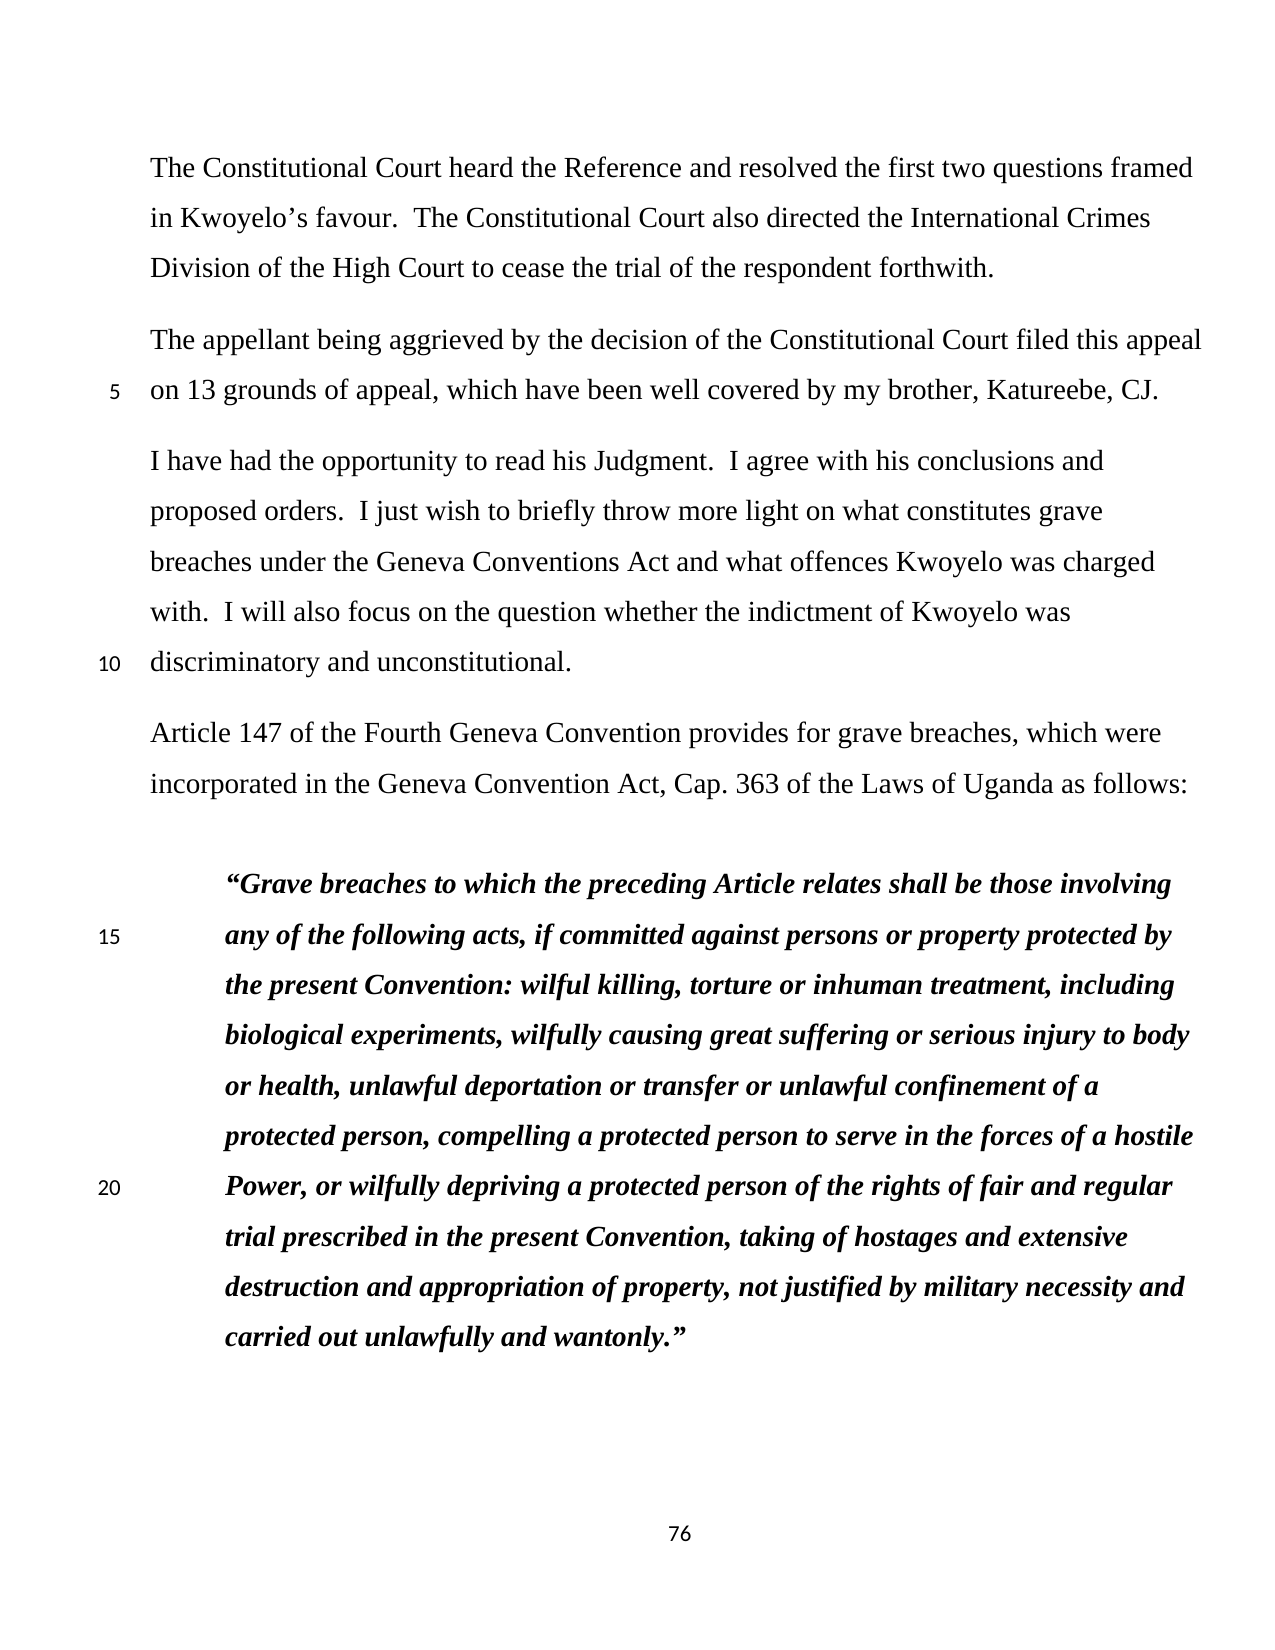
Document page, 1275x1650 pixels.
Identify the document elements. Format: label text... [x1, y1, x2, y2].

text Article 147 of the Fourth Geneva Convention provides for grave breaches, which were incorporated in the Geneva Convention Act, Cap. 363 of the Laws of Uganda as follows: [150, 716, 1209, 799]
text “Grave breaches to which the preceding Article relates shall be those involving any of the following acts, if committed against persons or property protected by the present Convention: wilful killing, torture or inhuman treatment, including biological experiments, wilfully causing great suffering or serious injury to body or health, unlawful deportation or transfer or unlawful confinement of a protected person, compelling a protected person to serve in the forces of a hostile Power, or wilfully depriving a protected person of the rights of fair and regular trial prescribed in the present Convention, taking of hostages and extensive destruction and appropriation of property, not justified by military necessity and carried out unlawfully and wantonly.” [225, 867, 1209, 1353]
text The appellant being aggrieved by the decision of the Constitutional Court filed this appeal on 13 grounds of appeal, which have been well covered by my brother, Katureebe, CJ. [150, 322, 1209, 406]
text I have had the opportunity to read his Judgment. I agree with his conclusions and proposed orders. I just wish to briefly throw more light on what constitutes grave breaches under the Geneva Conventions Act and what offences Kwoyelo was charged with. I will also focus on the question whether the indictment of Kwoyelo was discriminatory and unconstitutional. [150, 443, 1209, 678]
text The Constitutional Court heard the Reference and resolved the first two questions framed in Kwoyelo’s favour. The Constitutional Court also directed the International Crimes Division of the High Court to cease the trial of the respondent forthwith. [150, 150, 1209, 284]
